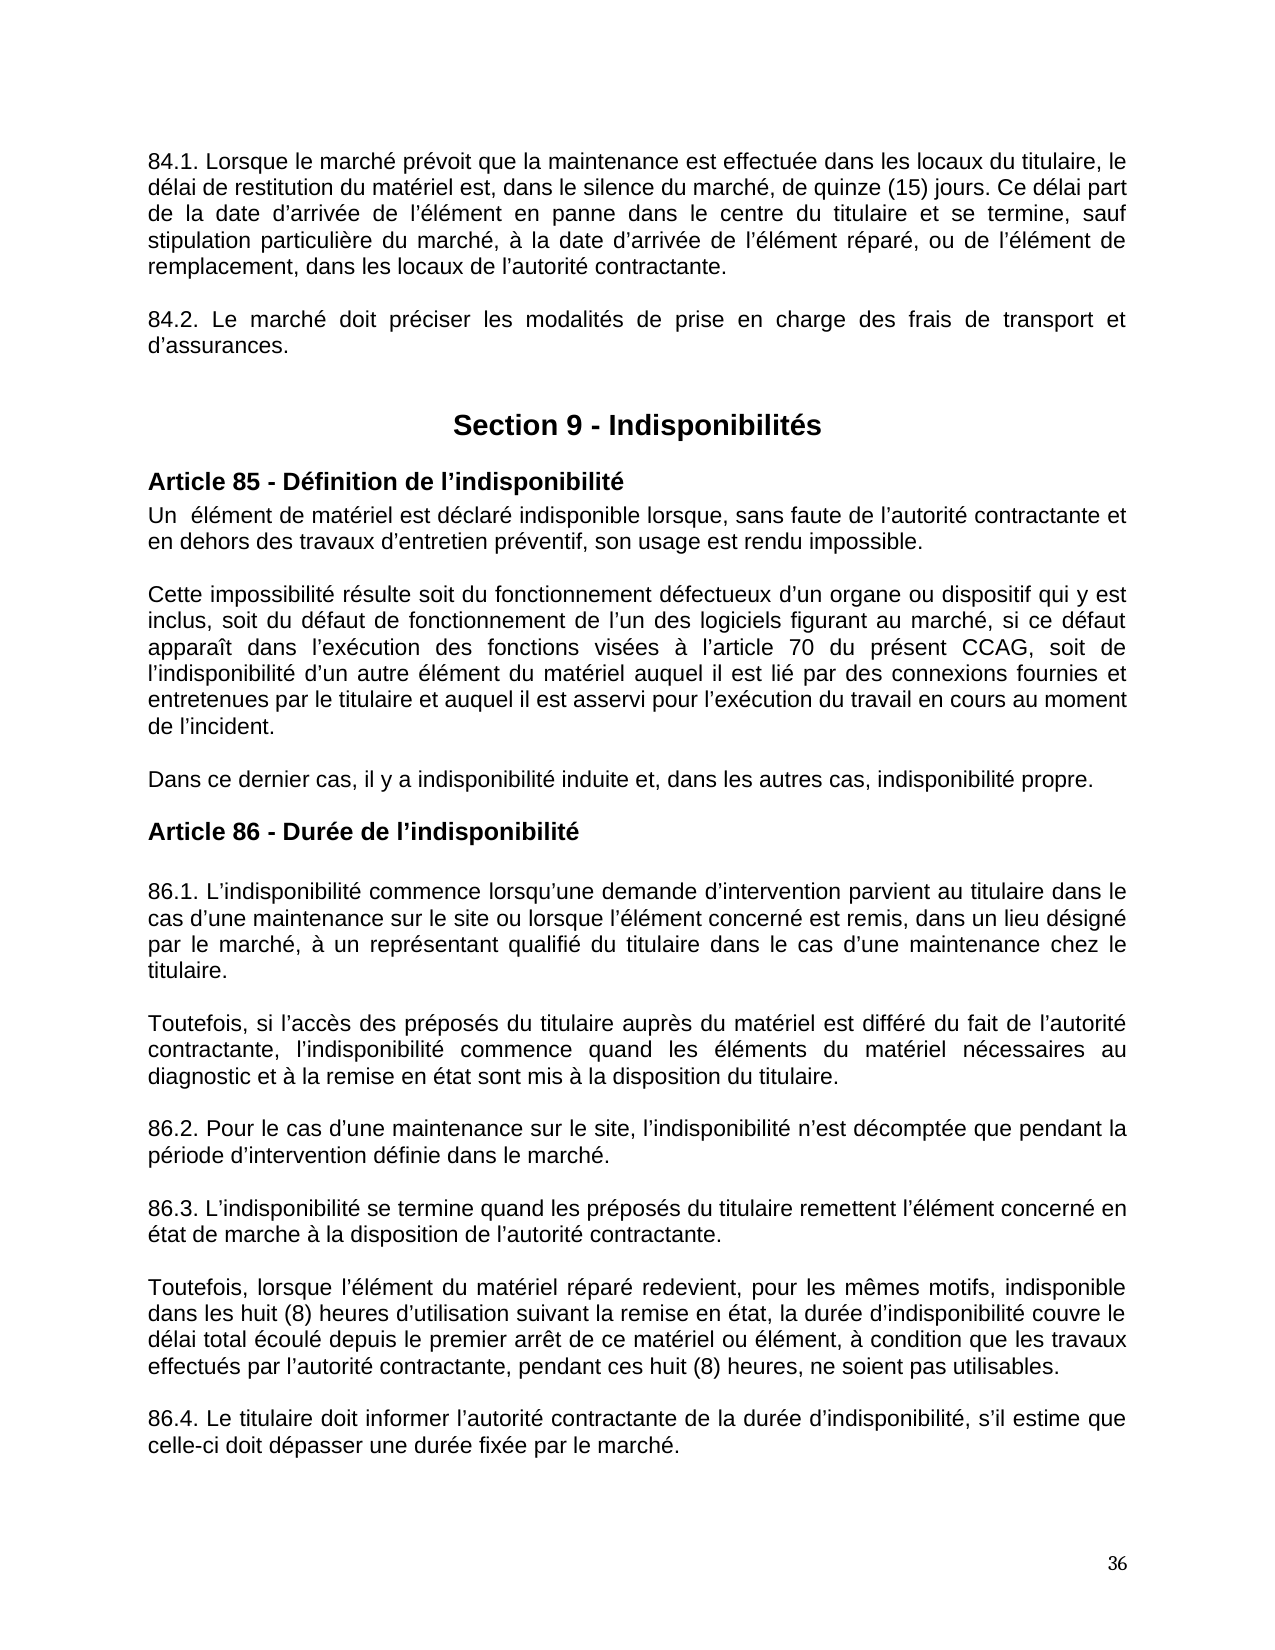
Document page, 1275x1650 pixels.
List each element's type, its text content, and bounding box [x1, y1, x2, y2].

text 84.1. Lorsque le marché prévoit que la maintenance est effectuée dans les locaux du titulaire, le délai de restitution du matériel est, dans le silence du marché, de quinze (15) jours. Ce délai part de la date d’arrivée de l’élément en panne dans le centre du titulaire et se termine, sauf stipulation particulière du marché, à la date d’arrivée de l’élément réparé, ou de l’élément de remplacement, dans les locaux de l’autorité contractante. [148, 148, 1127, 279]
text Toutefois, lorsque l’élément du matériel réparé redevient, pour les mêmes motifs, indisponible dans les huit (8) heures d’utilisation suivant la remise en état, la durée d’indisponibilité couvre le délai total écoulé depuis le premier arrêt de ce matériel ou élément, à condition que les travaux effectués par l’autorité contractante, pendant ces huit (8) heures, ne soient pas utilisables. [148, 1273, 1127, 1379]
subtitle Section 9 - Indisponibilités [148, 408, 1127, 442]
text 86.3. L’indisponibilité se termine quand les préposés du titulaire remettent l’élément concerné en état de marche à la disposition de l’autorité contractante. [148, 1194, 1127, 1247]
subtitle Article 85 - Définition de l’indisponibilité [148, 467, 1127, 496]
text Dans ce dernier cas, il y a indisponibilité induite et, dans les autres cas, indisponibilité propre. [148, 766, 1127, 792]
text 84.2. Le marché doit préciser les modalités de prise en charge des frais de transport et d’assurances. [148, 306, 1127, 358]
text Toutefois, si l’accès des préposés du titulaire auprès du matériel est différé du fait de l’autorité contractante, l’indisponibilité commence quand les éléments du matériel nécessaires au diagnostic et à la remise en état sont mis à la disposition du titulaire. [148, 1010, 1127, 1089]
text Cette impossibilité résulte soit du fonctionnement défectueux d’un organe ou dispositif qui y est inclus, soit du défaut de fonctionnement de l’un des logiciels figurant au marché, si ce défaut apparaît dans l’exécution des fonctions visées à l’article 70 du présent CCAG, soit de l’indisponibilité d’un autre élément du matériel auquel il est lié par des connexions fournies et entretenues par le titulaire et auquel il est asservi pour l’exécution du travail en cours au moment de l’incident. [148, 581, 1127, 739]
text Un élément de matériel est déclaré indisponible lorsque, sans faute de l’autorité contractante et en dehors des travaux d’entretien préventif, son usage est rendu impossible. [148, 502, 1127, 555]
text 86.4. Le titulaire doit informer l’autorité contractante de la durée d’indisponibilité, s’il estime que celle-ci doit dépasser une durée fixée par le marché. [148, 1405, 1127, 1458]
text 86.2. Pour le cas d’une maintenance sur le site, l’indisponibilité n’est décomptée que pendant la période d’intervention définie dans le marché. [148, 1115, 1127, 1168]
subtitle Article 86 - Durée de l’indisponibilité [148, 817, 1127, 846]
text 86.1. L’indisponibilité commence lorsqu’une demande d’intervention parvient au titulaire dans le cas d’une maintenance sur le site ou lorsque l’élément concerné est remis, dans un lieu désigné par le marché, à un représentant qualifié du titulaire dans le cas d’une maintenance chez le titulaire. [148, 878, 1127, 984]
